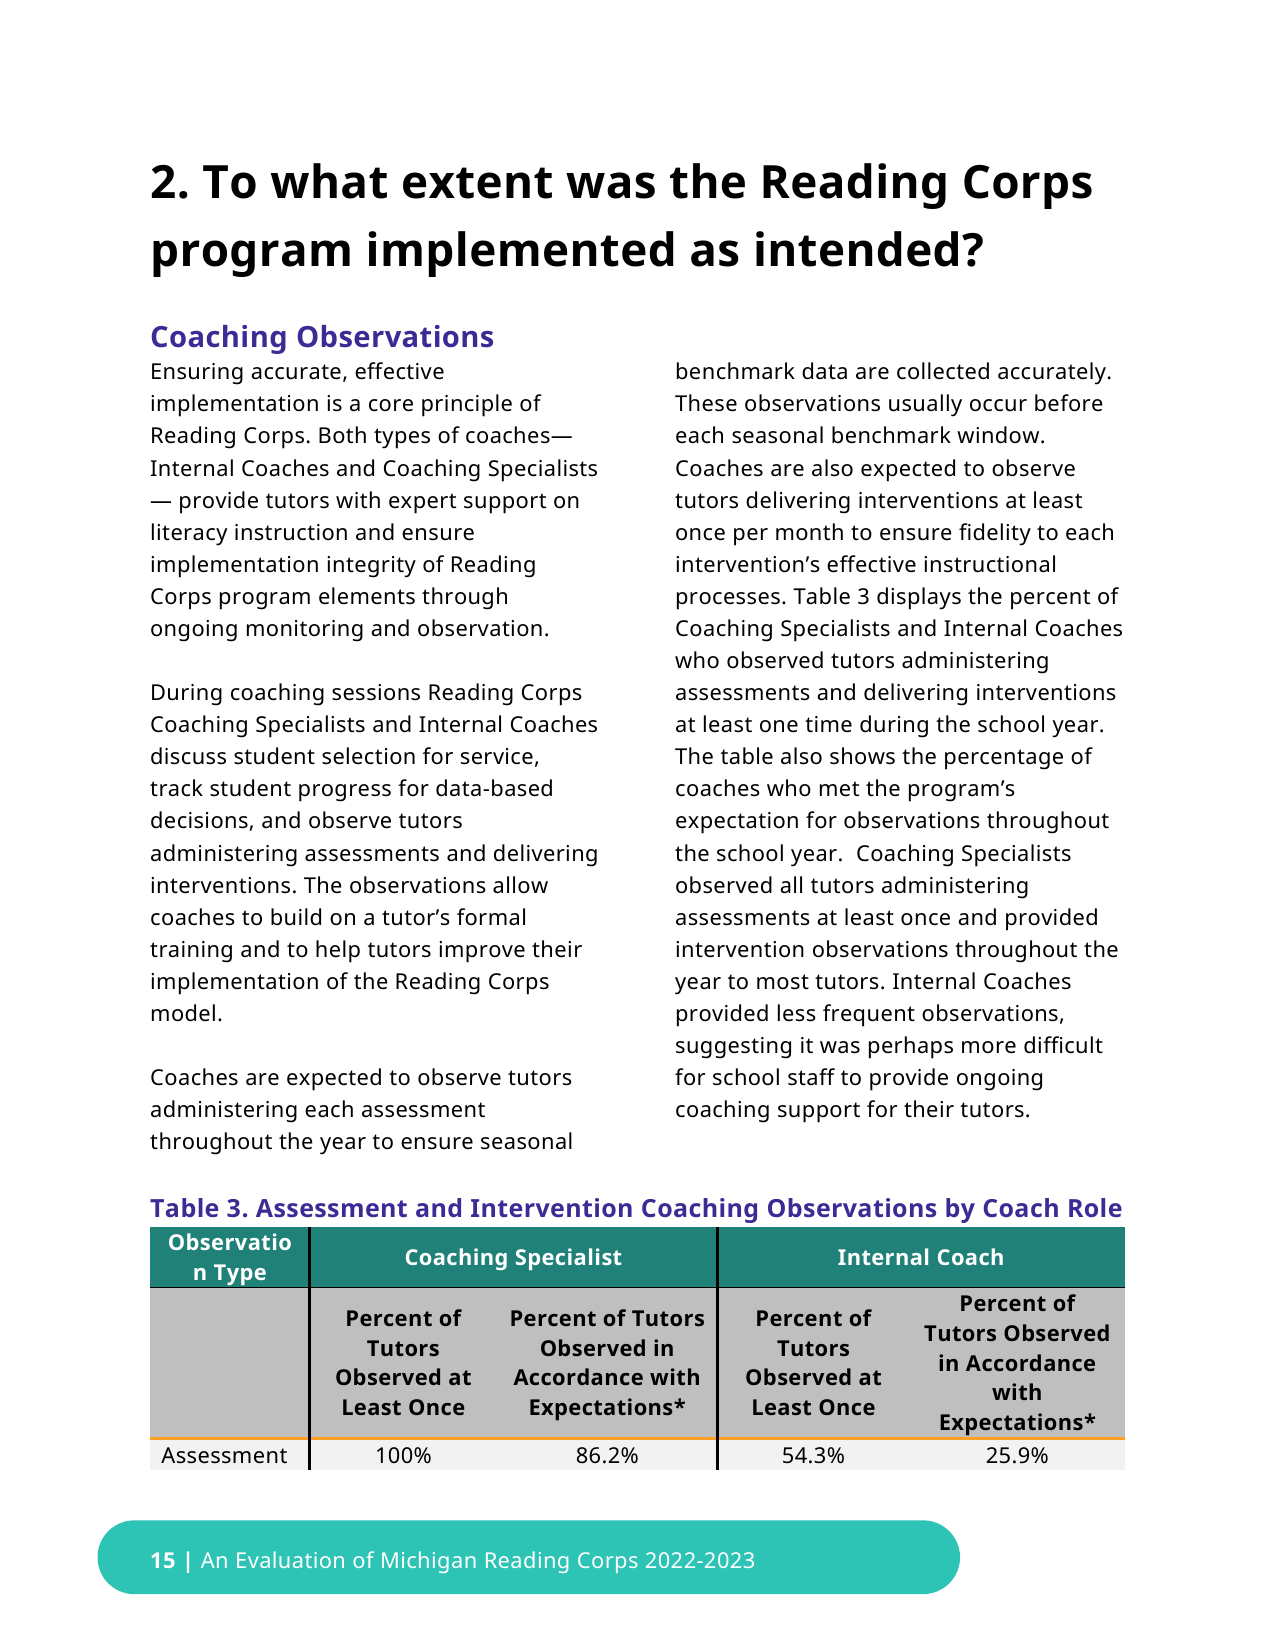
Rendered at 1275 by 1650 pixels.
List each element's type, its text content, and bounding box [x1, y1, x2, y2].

text Ensuring accurate, effective implementation is a core principle of Reading Corps. Both types of coaches—Internal Coaches and Coaching Specialists— provide tutors with expert support on literacy instruction and ensure implementation integrity of Reading Corps program elements through ongoing monitoring and observation. [150, 356, 600, 643]
table_cell 54.3% [719, 1440, 909, 1470]
text Coaches are expected to observe tutors administering each assessment throughout the year to ensure seasonal benchmark data are collected accurately. These observations usually occur before each seasonal benchmark window. Coaches are also expected to observe tutors delivering interventions at least once per month to ensure fidelity to each intervention’s effective instructional processes. Table 3 displays the percent of Coaching Specialists and Internal Coaches who observed tutors administering assessments and delivering interventions at least one time during the school year. The table also shows the percentage of coaches who met the program’s expectation for observations throughout the school year. Coaching Specialists observed all tutors administering assessments at least once and provided intervention observations throughout the year to most tutors. Internal Coaches provided less frequent observations, suggesting it was perhaps more difficult for school staff to provide ongoing coaching support for their tutors. [675, 356, 1125, 1124]
table_cell Percent of Tutors Observed in Accordance with Expectations* [497, 1288, 716, 1437]
table_cell 86.2% [497, 1440, 716, 1470]
table_cell [150, 1288, 308, 1437]
table_header Internal Coach [719, 1227, 1125, 1287]
table_header Coaching Specialist [311, 1227, 716, 1287]
table_cell Percent of Tutors Observed at Least Once [311, 1288, 497, 1437]
text Table 3. Assessment and Intervention Coaching Observations by Coach Role [150, 1191, 1125, 1224]
table_header Observation Type [150, 1227, 308, 1287]
table_cell Percent of Tutors Observed in Accordance with Expectations* [909, 1288, 1125, 1437]
text During coaching sessions Reading Corps Coaching Specialists and Internal Coaches discuss student selection for service, track student progress for data-based decisions, and observe tutors administering assessments and delivering interventions. The observations allow coaches to build on a tutor’s formal training and to help tutors improve their implementation of the Reading Corps model. [150, 677, 600, 1028]
table_cell 25.9% [909, 1440, 1125, 1470]
subtitle Coaching Observations [150, 317, 600, 356]
table_cell Assessment [150, 1440, 308, 1470]
table_cell 100% [311, 1440, 497, 1470]
subtitle 2. To what extent was the Reading Corps program implemented as intended? [150, 150, 1125, 280]
table_cell Percent of Tutors Observed at Least Once [719, 1288, 909, 1437]
